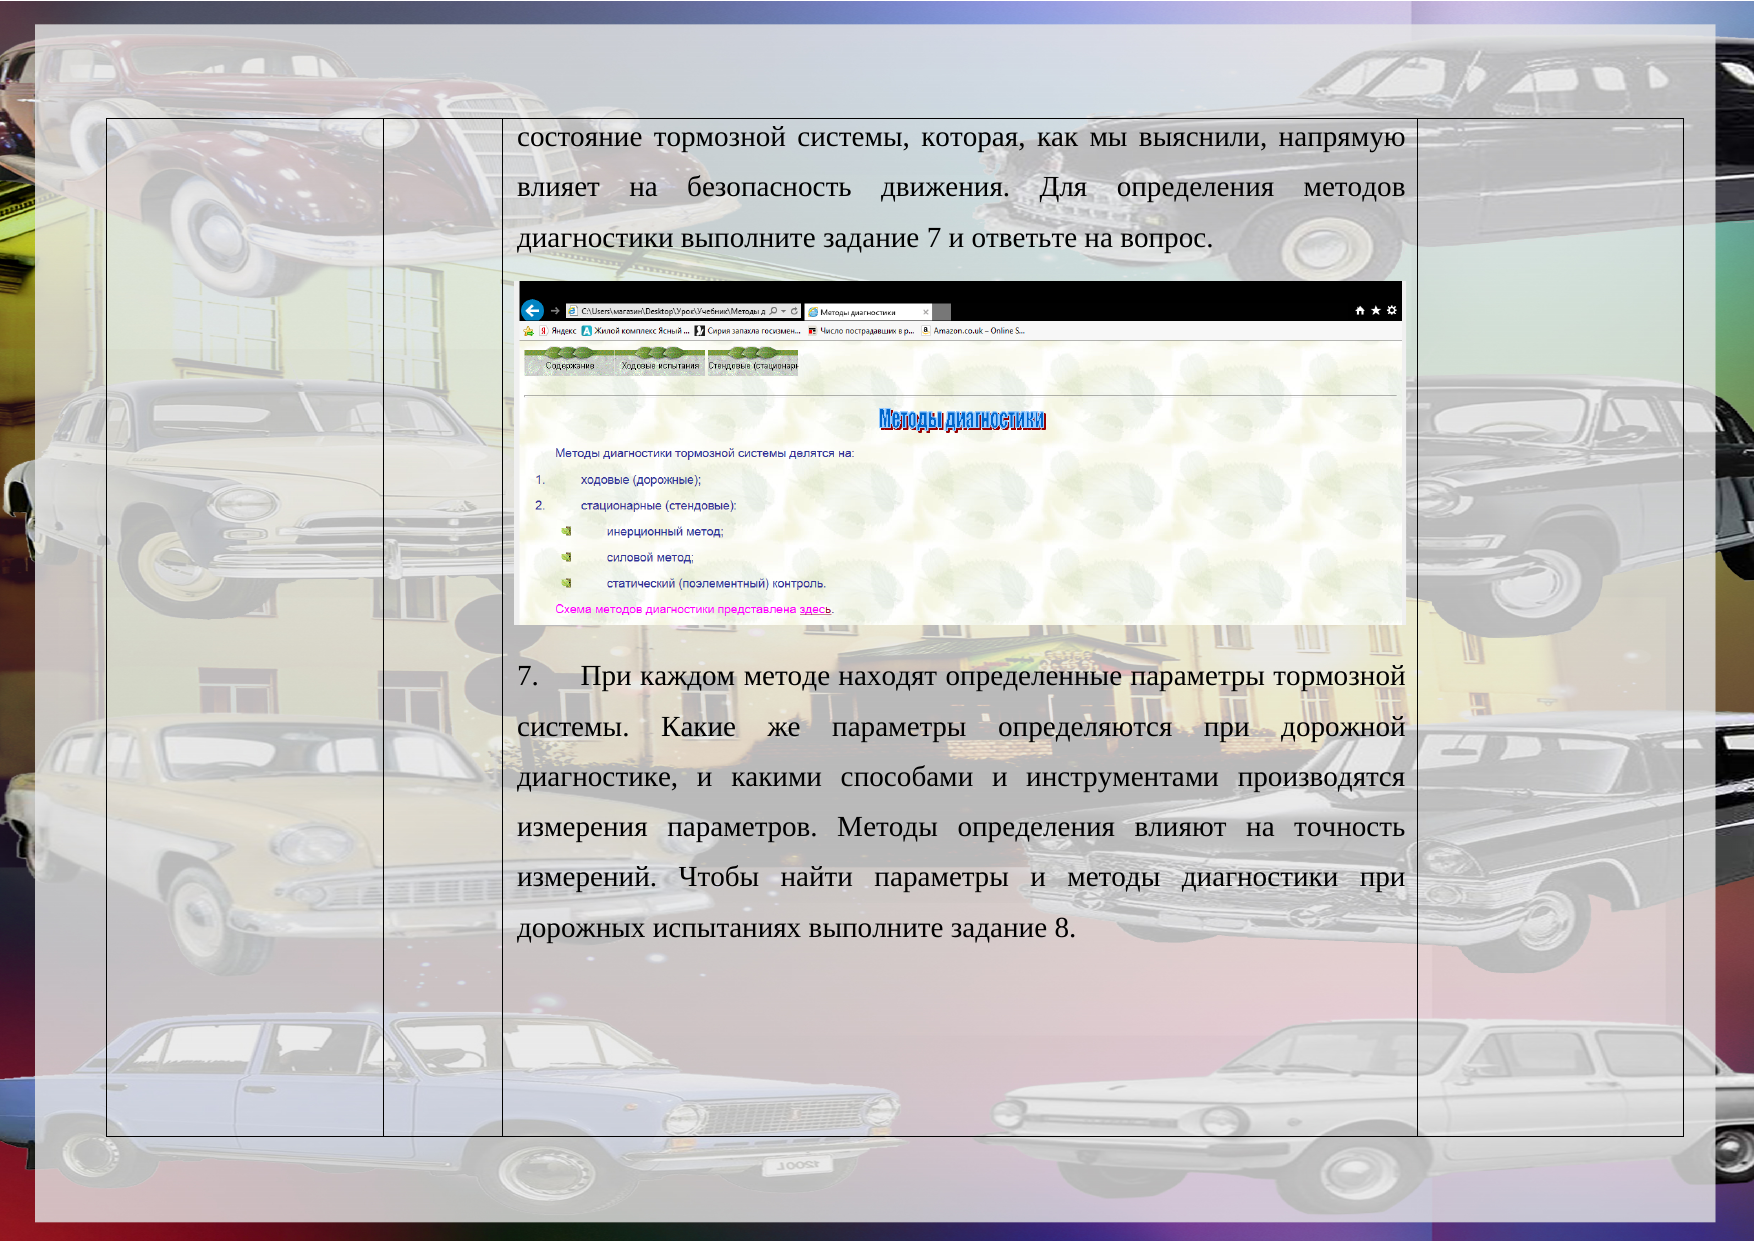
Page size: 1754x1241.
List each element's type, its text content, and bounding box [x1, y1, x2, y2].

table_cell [503, 119, 1417, 1136]
table_cell 35 [384, 119, 502, 1136]
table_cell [1418, 119, 1683, 1136]
picture [0, 1, 1754, 1241]
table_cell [107, 119, 383, 1136]
